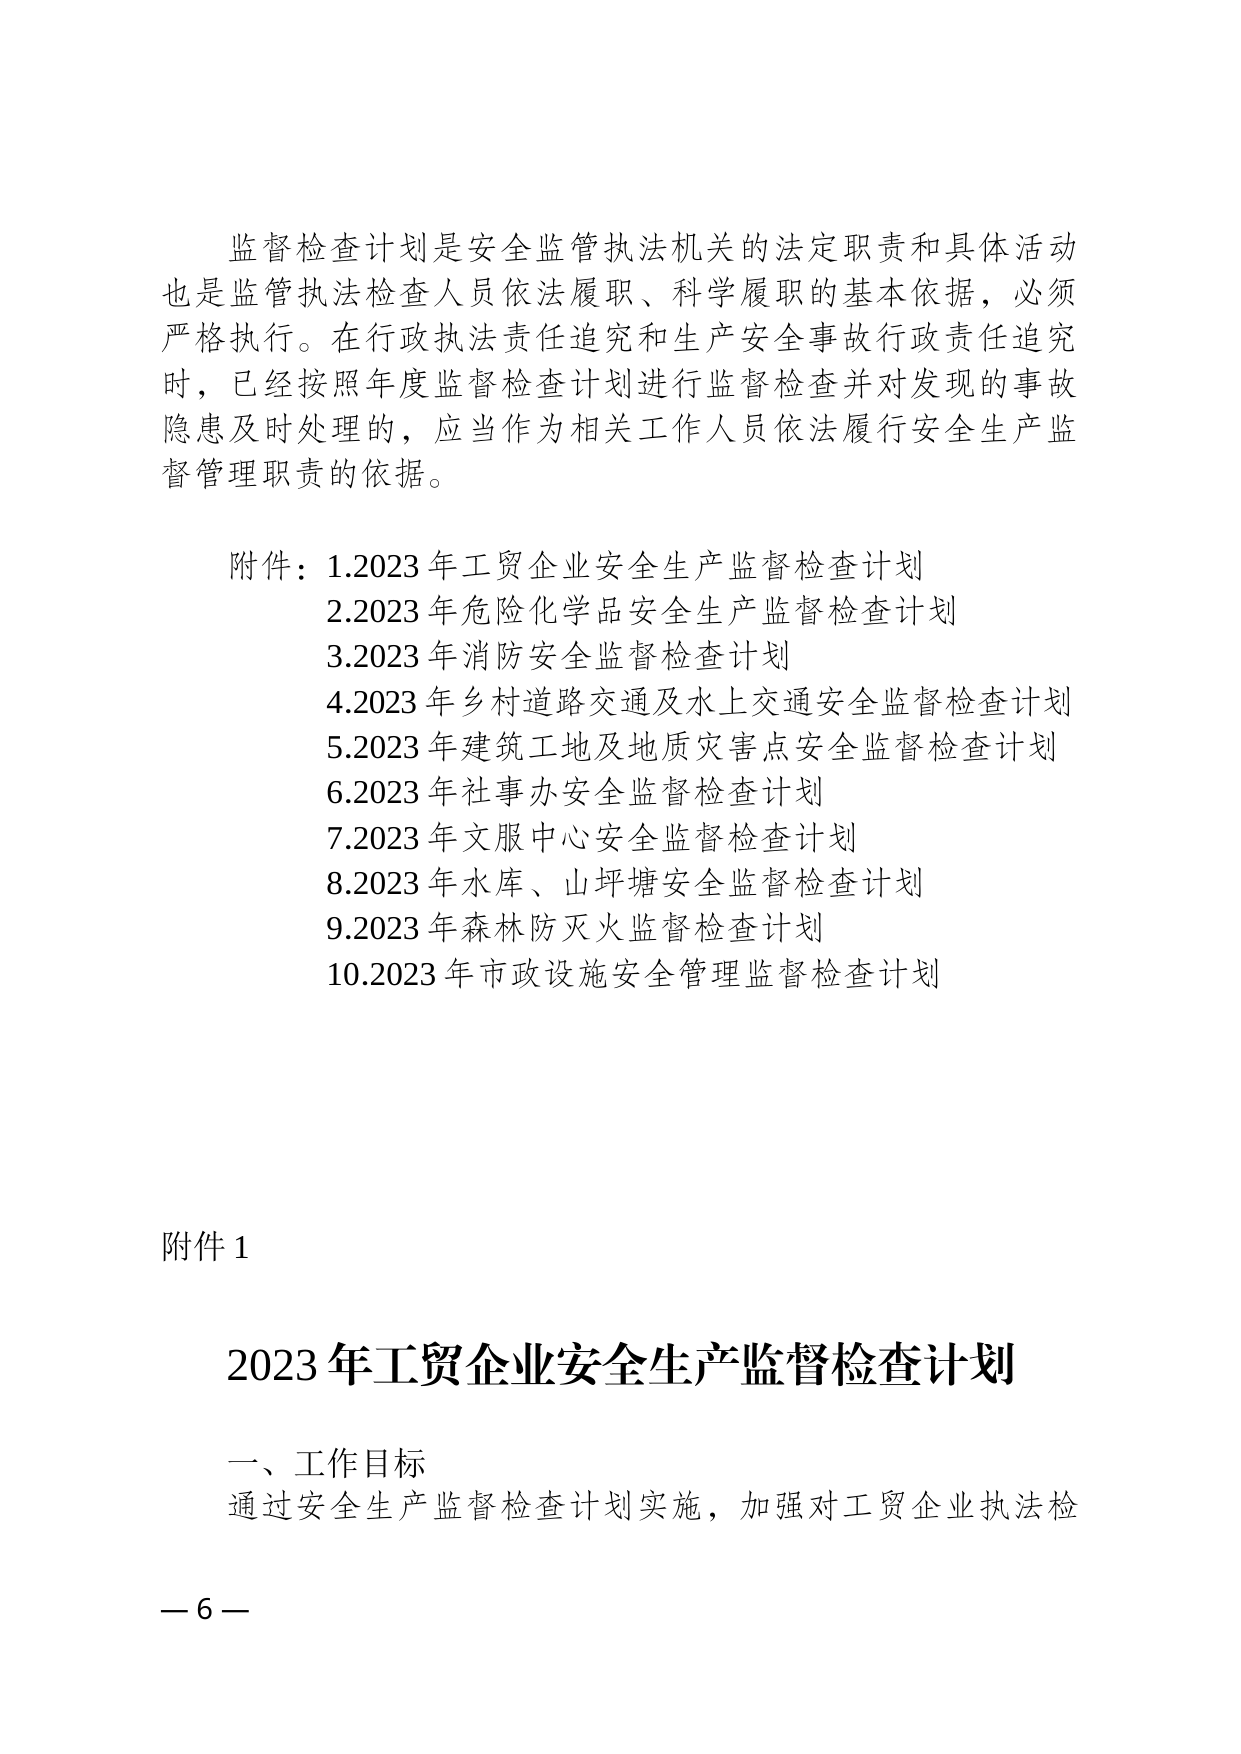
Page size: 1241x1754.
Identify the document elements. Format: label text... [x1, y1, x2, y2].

text 9.2023年森林防灭火监督检查计划 [159, 906, 1081, 951]
text 监督检查计划是安全监管执法机关的法定职责和具体活动，也是监管执法检查人员依法履职、科学履职的基本依据，必须严格执行。在行政执法责任追究和生产安全事故行政责任追究时，已经按照年度监督检查计划进行监督检查并对发现的事故隐患及时处理的，应当作为相关工作人员依法履行安全生产监督管理职责的依据。 [159, 226, 1081, 498]
text 5.2023年建筑工地及地质灾害点安全监督检查计划 [159, 724, 1081, 769]
text 10.2023年市政设施安全管理监督检查计划 [159, 951, 1081, 996]
text 3.2023年消防安全监督检查计划 [159, 634, 1081, 679]
text 一、工作目标 [159, 1438, 1081, 1484]
text 附件1 [159, 1223, 1081, 1268]
text 6.2023年社事办安全监督检查计划 [159, 769, 1081, 815]
text 2023年工贸企业安全生产监督检查计划 [159, 1331, 1081, 1393]
text 附件：1.2023年工贸企业安全生产监督检查计划 [159, 543, 1081, 588]
text 8.2023年水库、山坪塘安全监督检查计划 [159, 860, 1081, 906]
text 7.2023年文服中心安全监督检查计划 [159, 815, 1081, 860]
text 2.2023年危险化学品安全生产监督检查计划 [159, 588, 1081, 634]
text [159, 1484, 1081, 1529]
text 4.2023年乡村道路交通及水上交通安全监督检查计划 [159, 679, 1081, 724]
